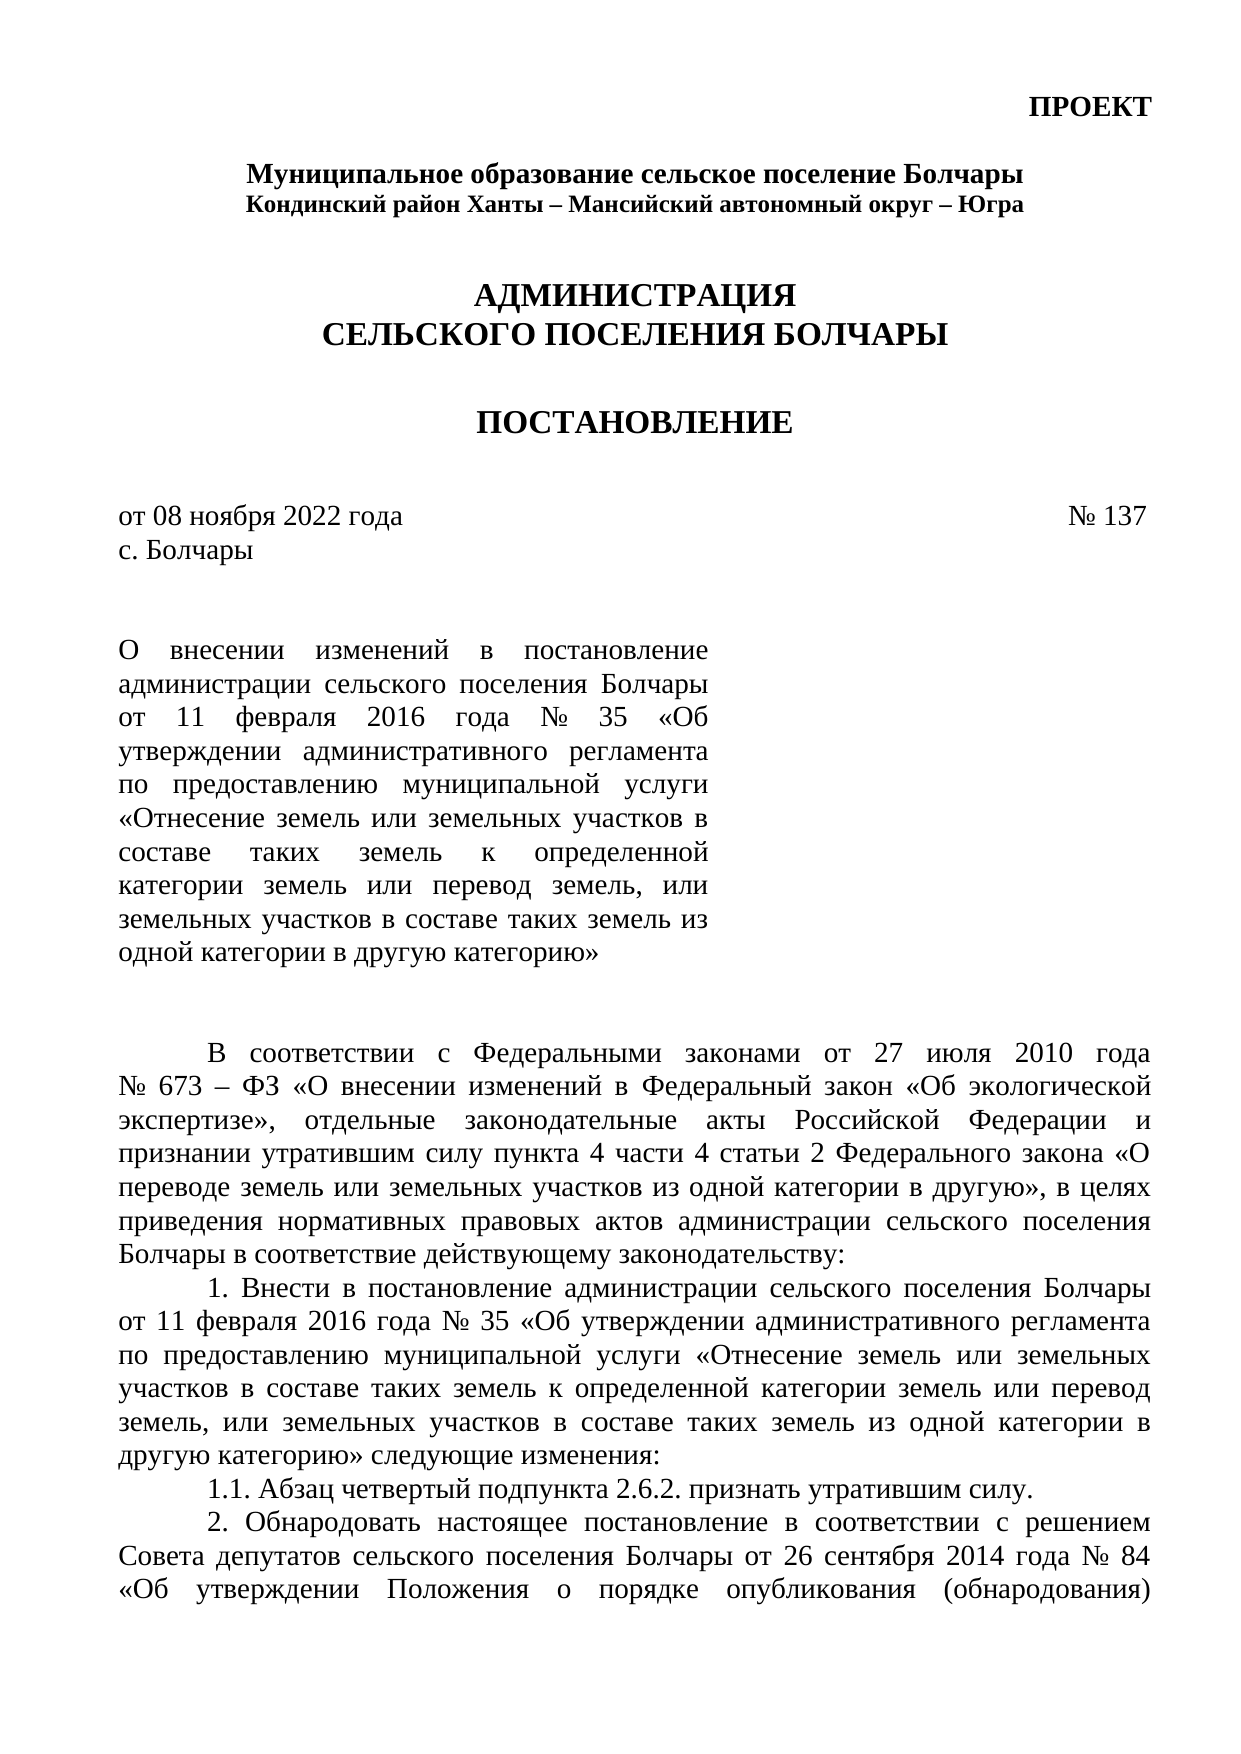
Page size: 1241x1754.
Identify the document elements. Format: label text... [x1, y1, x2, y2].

title 1. Внести в постановление администрации сельского поселения Болчары от 11 февраля 2016 года № 35 «Об утверждении административного регламента по предоставлению муниципальной услуги «Отнесение земель или земельных участков в составе таких земель к определенной категории земель или перевод земель, или земельных участков в составе таких земель из одной категории в другую категорию» следующие изменения: [118, 1270, 1152, 1471]
title О внесении изменений в постановление администрации сельского поселения Болчары от 11 февраля 2016 года № 35 «Об утверждении административного регламента по предоставлению муниципальной услуги «Отнесение земель или земельных участков в составе таких земель к определенной категории земель или перевод земель, или земельных участков в составе таких земель из одной категории в другую категорию» [118, 632, 709, 968]
title 1.1. Абзац четвертый подпункта 2.6.2. признать утратившим силу. [118, 1471, 1152, 1504]
text от 08 ноября 2022 года № 137 [118, 498, 1152, 532]
text с. Болчары [118, 532, 1152, 565]
text В соответствии с Федеральными законами от 27 июля 2010 года № 673 – ФЗ «О внесении изменений в Федеральный закон «Об экологической экспертизе», отдельные законодательные акты Российской Федерации и признании утратившим силу пункта 4 части 4 статьи 2 Федерального закона «О переводе земель или земельных участков из одной категории в другую», в целях приведения нормативных правовых актов администрации сельского поселения Болчары в соответствие действующему законодательству: [118, 1035, 1152, 1270]
text АДМИНИСТРАЦИЯ [118, 276, 1152, 314]
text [118, 1504, 1152, 1605]
text сельскоГО поселениЯ Болчары [118, 314, 1152, 352]
list ПРОЕКТ [193, 89, 1152, 122]
text Кондинский район Ханты – Мансийский автономный округ – Югра [118, 189, 1152, 218]
text Муниципальное образование сельское поселение Болчары [118, 156, 1152, 189]
text постановление [118, 402, 1152, 441]
